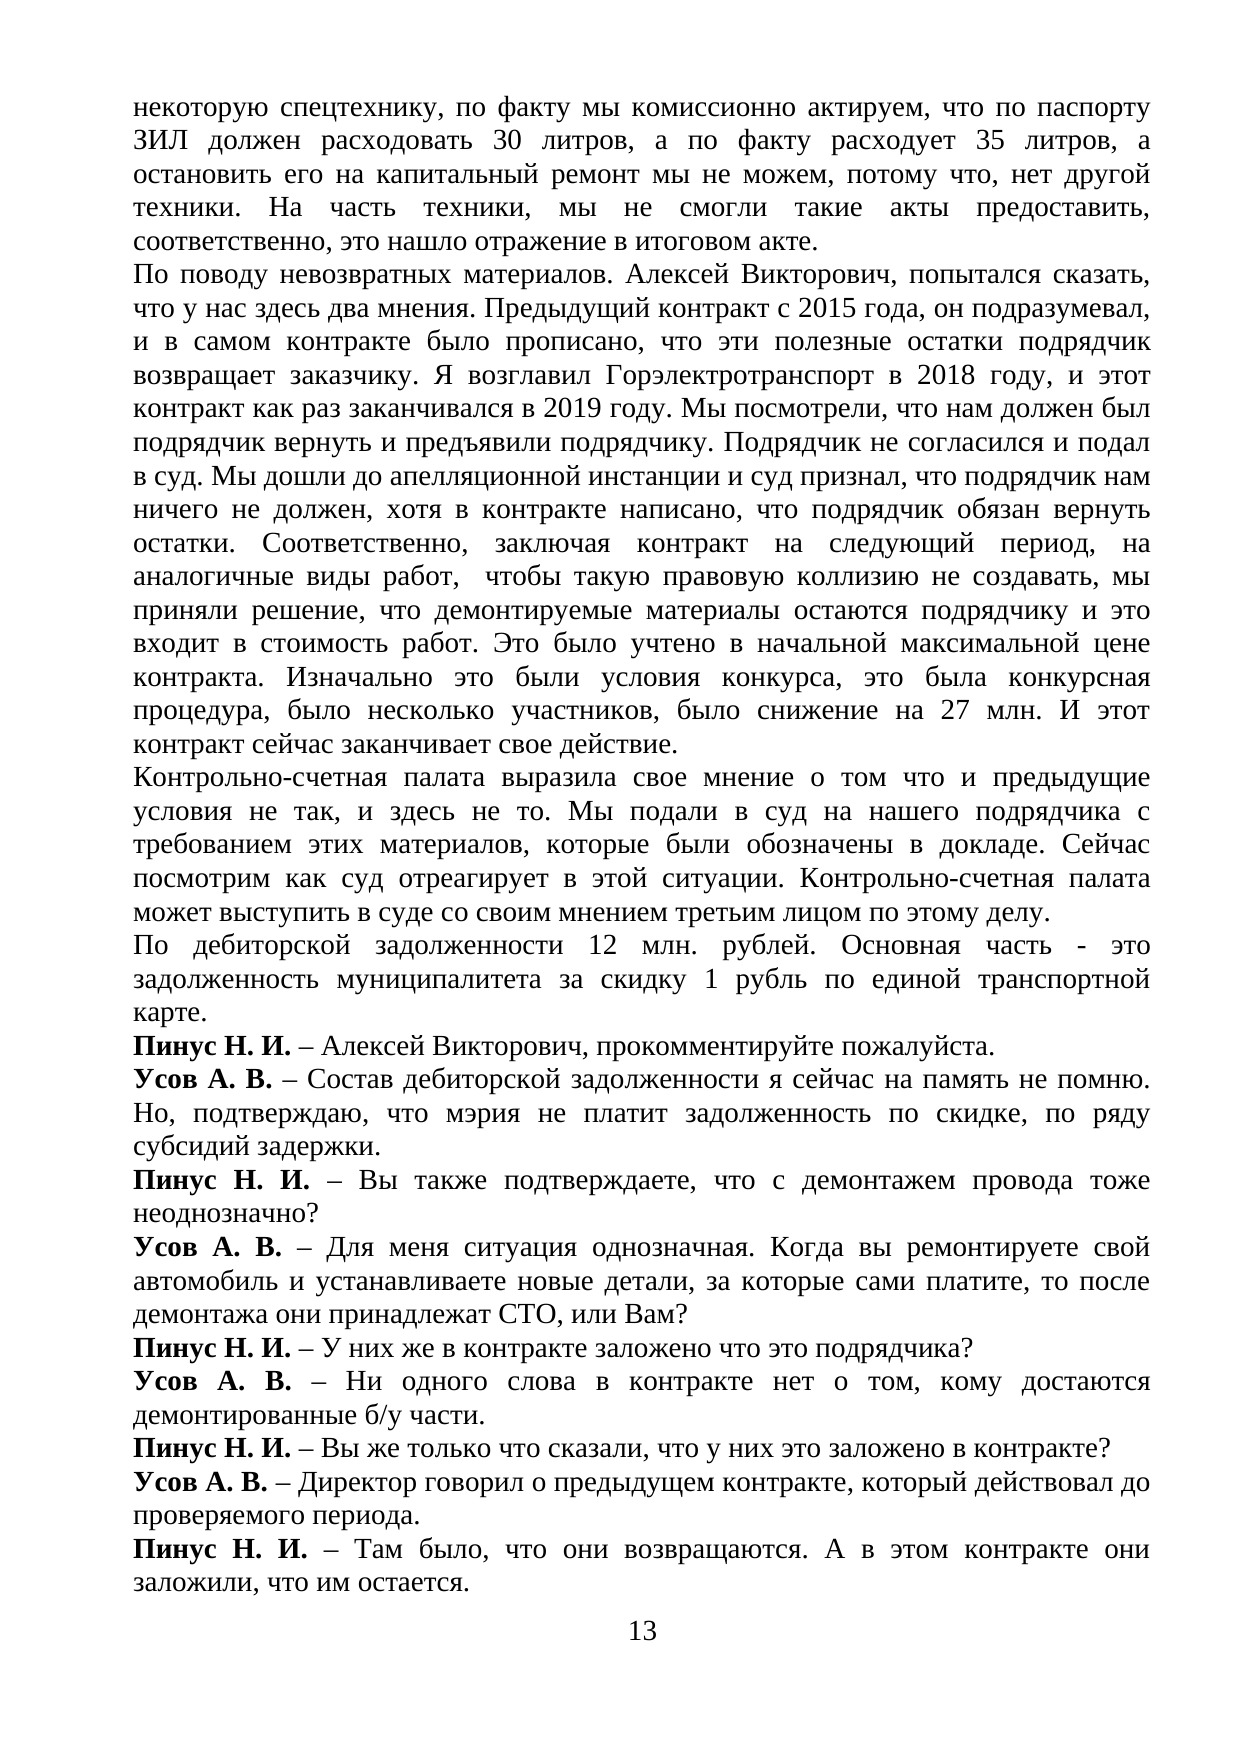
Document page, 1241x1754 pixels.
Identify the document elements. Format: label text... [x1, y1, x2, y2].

text Пинус Н. И. – Алексей Викторович, прокомментируйте пожалуйста. [133, 1028, 1152, 1061]
text Пинус Н. И. – Вы также подтверждаете, что с демонтажем провода тоже неоднозначно? [133, 1162, 1152, 1229]
text Пинус Н. И. – Там было, что они возвращаются. А в этом контракте они заложили, что им остается. [133, 1531, 1152, 1598]
text Пинус Н. И. – У них же в контракте заложено что это подрядчика? [133, 1330, 1152, 1363]
text Усов А. В. – Ни одного слова в контракте нет о том, кому достаются демонтированные б/у части. [133, 1363, 1152, 1430]
text По поводу невозвратных материалов. Алексей Викторович, попытался сказать, что у нас здесь два мнения. Предыдущий контракт с 2015 года, он подразумевал, и в самом контракте было прописано, что эти полезные остатки подрядчик возвращает заказчику. Я возглавил Горэлектротранспорт в 2018 году, и этот контракт как раз заканчивался в 2019 году. Мы посмотрели, что нам должен был подрядчик вернуть и предъявили подрядчику. Подрядчик не согласился и подал в суд. Мы дошли до апелляционной инстанции и суд признал, что подрядчик нам ничего не должен, хотя в контракте написано, что подрядчик обязан вернуть остатки. Соответственно, заключая контракт на следующий период, на аналогичные виды работ, чтобы такую правовую коллизию не создавать, мы приняли решение, что демонтируемые материалы остаются подрядчику и это входит в стоимость работ. Это было учтено в начальной максимальной цене контракта. Изначально это были условия конкурса, это была конкурсная процедура, было несколько участников, было снижение на 27 млн. И этот контракт сейчас заканчивает свое действие. [133, 256, 1152, 759]
text Усов А. В. – Состав дебиторской задолженности я сейчас на память не помню. Но, подтверждаю, что мэрия не платит задолженность по скидке, по ряду субсидий задержки. [133, 1061, 1152, 1162]
text Контрольно-счетная палата выразила свое мнение о том что и предыдущие условия не так, и здесь не то. Мы подали в суд на нашего подрядчика с требованием этих материалов, которые были обозначены в докладе. Сейчас посмотрим как суд отреагирует в этой ситуации. Контрольно-счетная палата может выступить в суде со своим мнением третьим лицом по этому делу. [133, 759, 1152, 927]
text Пинус Н. И. – Вы же только что сказали, что у них это заложено в контракте? [133, 1430, 1152, 1464]
text Усов А. В. – Для меня ситуация однозначная. Когда вы ремонтируете свой автомобиль и устанавливаете новые детали, за которые сами платите, то после демонтажа они принадлежат СТО, или Вам? [133, 1229, 1152, 1330]
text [133, 89, 1152, 256]
text Усов А. В. – Директор говорил о предыдущем контракте, который действовал до проверяемого периода. [133, 1464, 1152, 1531]
text По дебиторской задолженности 12 млн. рублей. Основная часть - это задолженность муниципалитета за скидку 1 рубль по единой транспортной карте. [133, 927, 1152, 1028]
